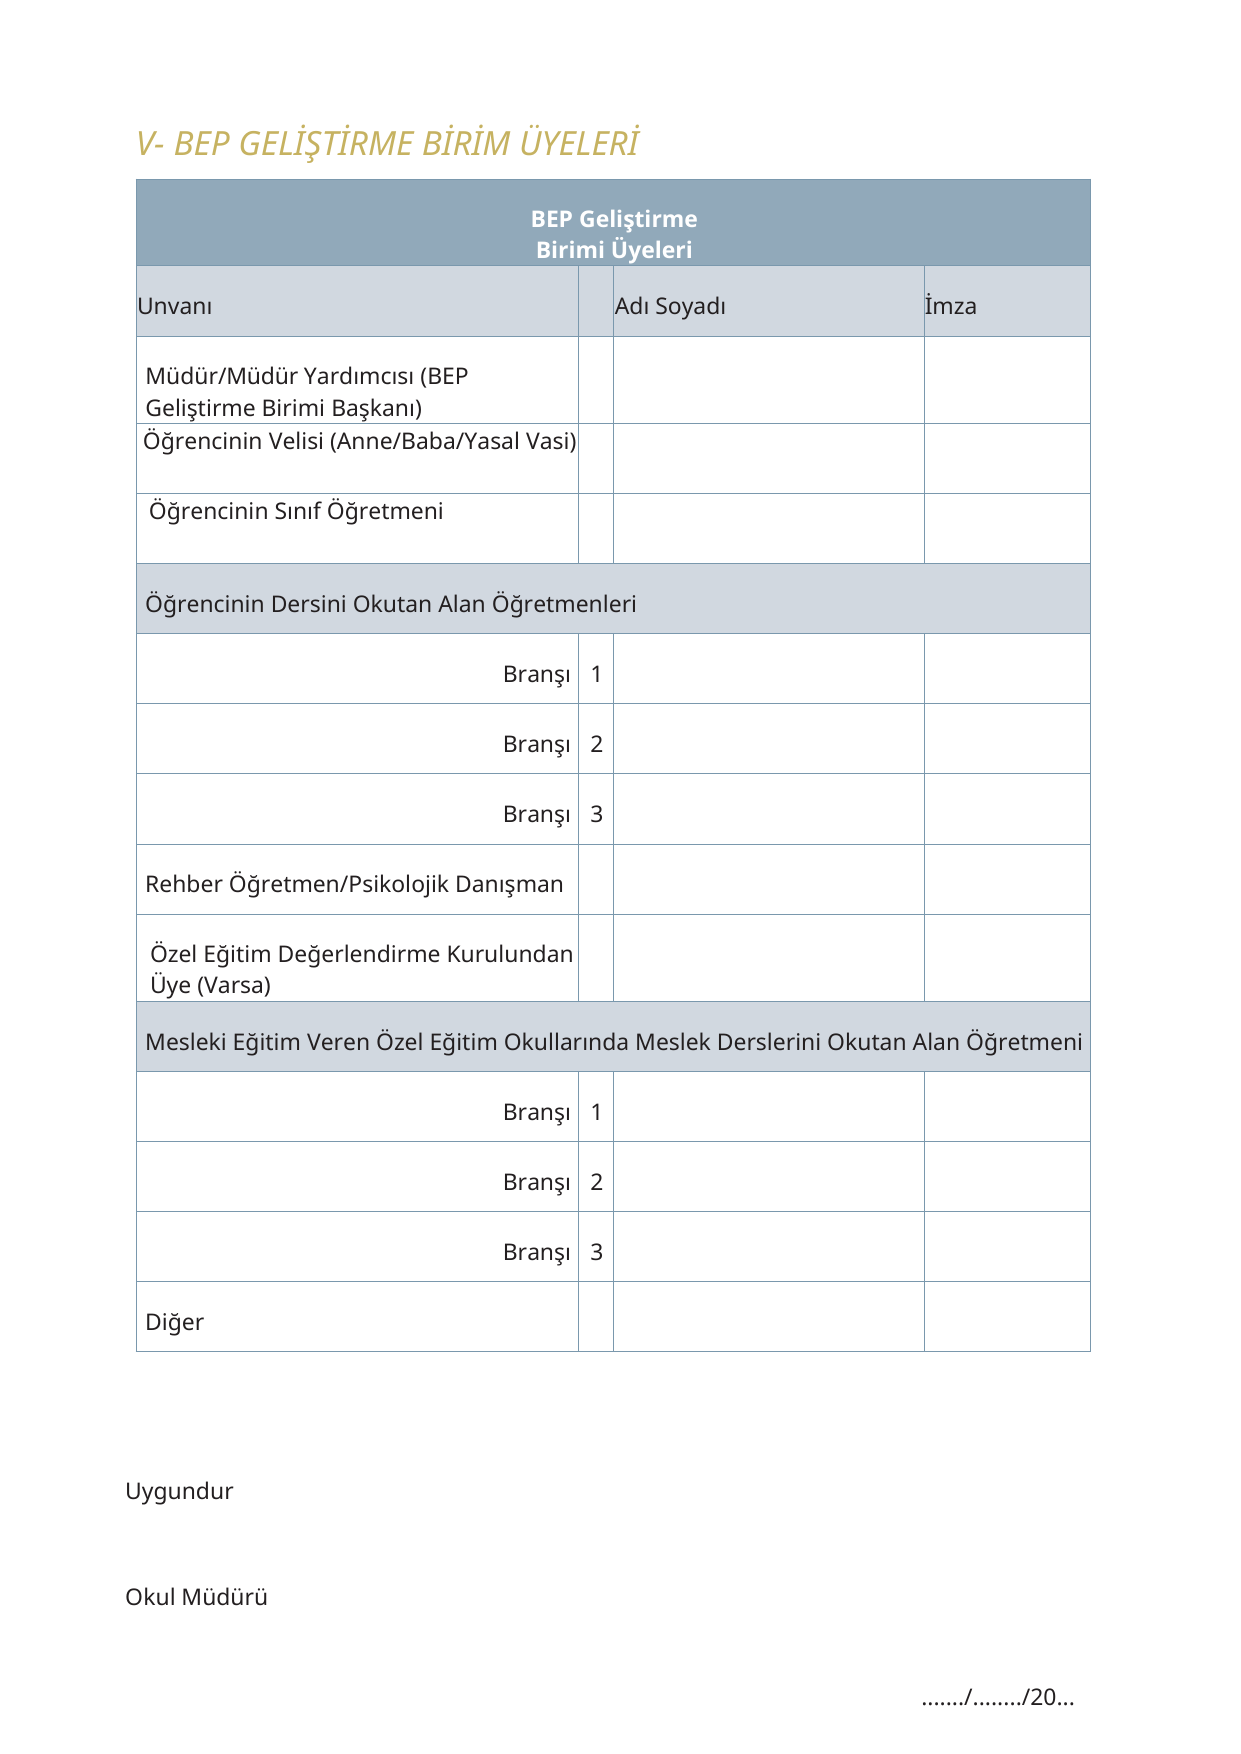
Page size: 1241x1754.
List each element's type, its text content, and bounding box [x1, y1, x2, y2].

table_cell [614, 774, 924, 843]
table_cell [579, 845, 613, 913]
table_cell [925, 915, 1090, 1001]
table_cell 1 [579, 1072, 613, 1141]
table_cell [925, 337, 1090, 423]
text Uygundur [125, 1427, 1042, 1506]
table_header BEP Geliştirme Birimi Üyeleri [137, 180, 1090, 265]
table_cell 1 [579, 634, 613, 703]
table_cell [579, 1282, 613, 1351]
table_cell İmza [925, 266, 1090, 336]
table_cell Adı Soyadı [614, 266, 924, 336]
table_cell Branşı [137, 1142, 578, 1211]
table_cell 3 [579, 774, 613, 843]
table_cell [925, 1282, 1090, 1351]
subtitle BEP GELİŞTİRME BİRİM ÜYELERİ [136, 120, 1103, 165]
table_cell [614, 1212, 924, 1281]
table_cell [614, 704, 924, 773]
table_cell Öğrencinin Dersini Okutan Alan Öğretmenleri [137, 564, 1090, 633]
table_cell Branşı [137, 634, 578, 703]
table_cell 2 [579, 1142, 613, 1211]
text Okul Müdürü [125, 1533, 1042, 1612]
table_cell [614, 494, 924, 563]
table_cell Öğrencinin Sınıf Öğretmeni [137, 494, 578, 563]
table_cell Mesleki Eğitim Veren Özel Eğitim Okullarında Meslek Derslerini Okutan Alan Öğretmeni [137, 1002, 1090, 1071]
table_cell [579, 915, 613, 1001]
text ......./......../20... [917, 1680, 1078, 1712]
table_cell [579, 494, 613, 563]
table_cell [925, 424, 1090, 493]
table_cell [579, 266, 613, 336]
table_cell [614, 337, 924, 423]
table_cell [925, 1142, 1090, 1211]
table_cell [925, 774, 1090, 843]
table_cell [579, 424, 613, 493]
table_cell [925, 1212, 1090, 1281]
table_cell Branşı [137, 774, 578, 843]
table_cell Öğrencinin Velisi (Anne/Baba/Yasal Vasi) [137, 424, 578, 493]
table_cell Unvanı [137, 266, 578, 336]
table_cell [579, 337, 613, 423]
table_cell [614, 424, 924, 493]
table_cell Özel Eğitim Değerlendirme Kurulundan Üye (Varsa) [137, 915, 578, 1001]
table_cell [614, 1142, 924, 1211]
table_cell [925, 634, 1090, 703]
table_cell Branşı [137, 1212, 578, 1281]
table_cell [614, 1072, 924, 1141]
table_cell 3 [579, 1212, 613, 1281]
table_cell Müdür/Müdür Yardımcısı (BEP Geliştirme Birimi Başkanı) [137, 337, 578, 423]
table_cell [614, 845, 924, 913]
table_cell Rehber Öğretmen/Psikolojik Danışman [137, 845, 578, 913]
table_cell 2 [579, 704, 613, 773]
table_cell [614, 915, 924, 1001]
table_cell [614, 634, 924, 703]
table_cell [614, 1282, 924, 1351]
table_cell [925, 1072, 1090, 1141]
table_cell [925, 704, 1090, 773]
table_cell Branşı [137, 1072, 578, 1141]
table_cell Branşı [137, 704, 578, 773]
table_cell [925, 845, 1090, 913]
table_cell [925, 494, 1090, 563]
table_cell Diğer [137, 1282, 578, 1351]
